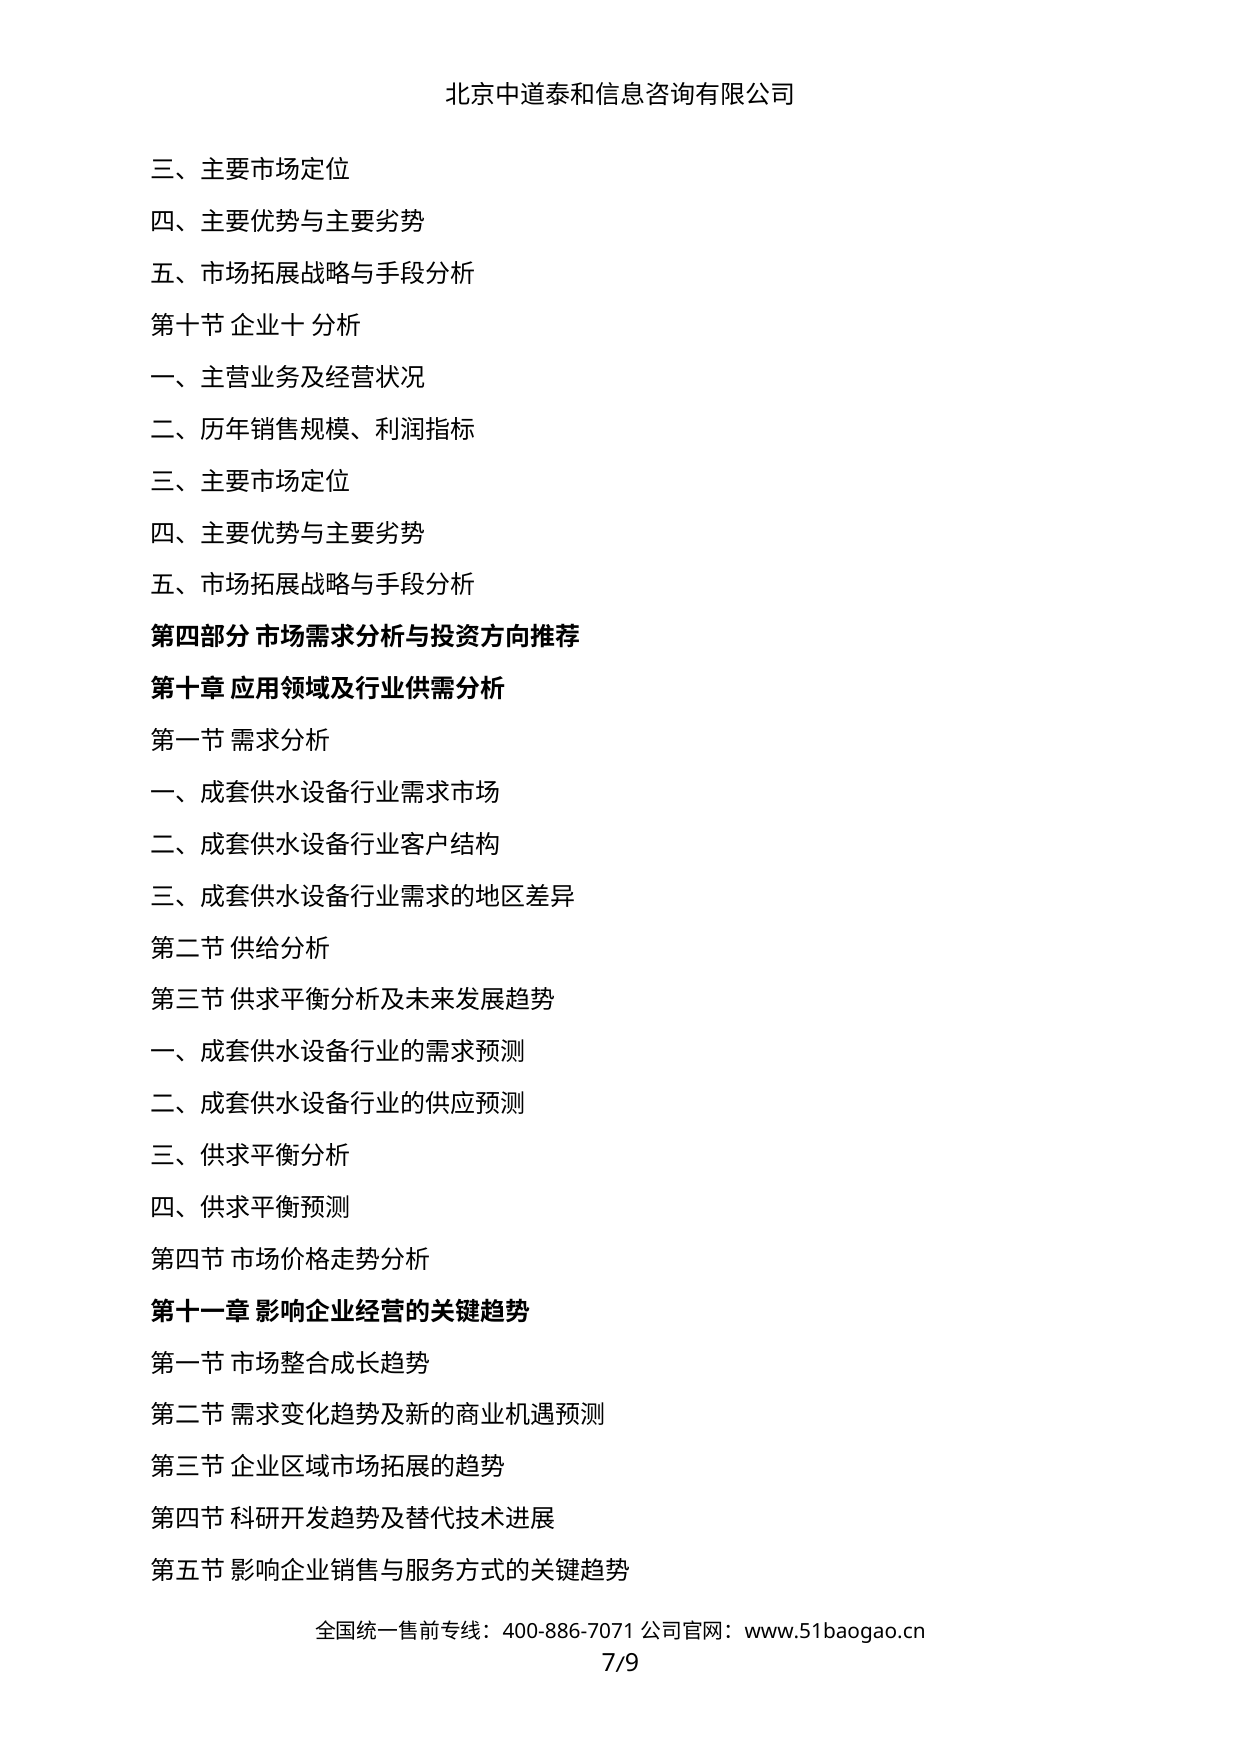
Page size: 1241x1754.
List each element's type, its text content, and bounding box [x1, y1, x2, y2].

text 第十节 企业十 分析 [150, 306, 1090, 342]
text 五、市场拓展战略与手段分析 [150, 254, 1090, 290]
text 四、供求平衡预测 [150, 1187, 1090, 1224]
text 第五节 影响企业销售与服务方式的关键趋势 [150, 1551, 1090, 1587]
text 第四节 科研开发趋势及替代技术进展 [150, 1499, 1090, 1535]
text 三、供求平衡分析 [150, 1136, 1090, 1172]
text 第一节 市场整合成长趋势 [150, 1343, 1090, 1379]
text 第二节 需求变化趋势及新的商业机遇预测 [150, 1395, 1090, 1431]
text 一、成套供水设备行业的需求预测 [150, 1032, 1090, 1068]
text 第四节 市场价格走势分析 [150, 1239, 1090, 1276]
text 二、成套供水设备行业客户结构 [150, 824, 1090, 861]
text 第一节 需求分析 [150, 721, 1090, 757]
text 第十一章 影响企业经营的关键趋势 [150, 1291, 1090, 1327]
text 第四部分 市场需求分析与投资方向推荐 [150, 617, 1090, 653]
text 一、成套供水设备行业需求市场 [150, 772, 1090, 809]
text 三、主要市场定位 [150, 150, 1090, 186]
text 二、成套供水设备行业的供应预测 [150, 1084, 1090, 1120]
text 第三节 企业区域市场拓展的趋势 [150, 1447, 1090, 1483]
text 二、历年销售规模、利润指标 [150, 409, 1090, 446]
text 三、成套供水设备行业需求的地区差异 [150, 876, 1090, 912]
text 第三节 供求平衡分析及未来发展趋势 [150, 980, 1090, 1016]
text 四、主要优势与主要劣势 [150, 202, 1090, 238]
text 第十章 应用领域及行业供需分析 [150, 669, 1090, 705]
text 一、主营业务及经营状况 [150, 357, 1090, 394]
text 五、市场拓展战略与手段分析 [150, 565, 1090, 601]
text 第二节 供给分析 [150, 928, 1090, 964]
text 四、主要优势与主要劣势 [150, 513, 1090, 549]
text 三、主要市场定位 [150, 461, 1090, 497]
